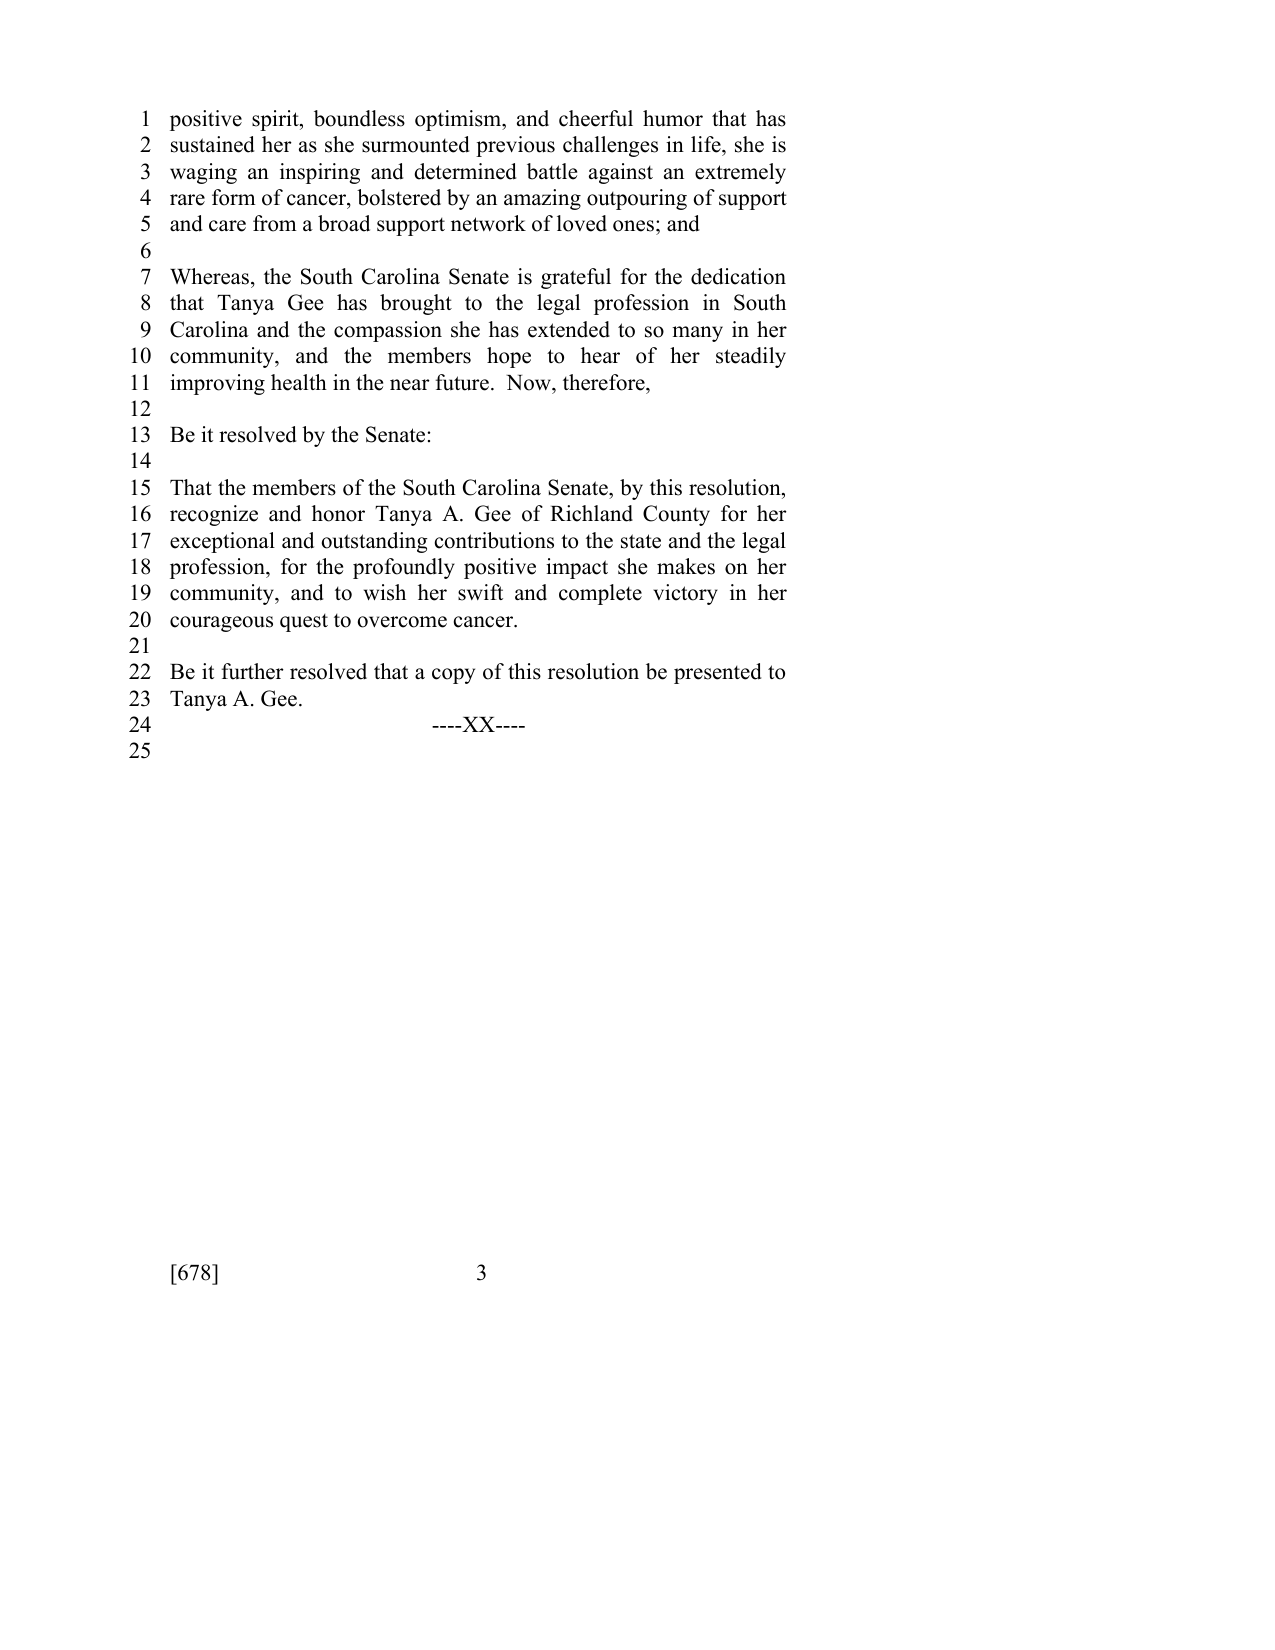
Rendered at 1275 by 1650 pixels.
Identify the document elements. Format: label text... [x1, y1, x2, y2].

text Whereas, the South Carolina Senate is grateful for the dedication that Tanya Gee has brought to the legal profession in South Carolina and the compassion she has extended to so many in her community, and the members hope to hear of her steadily improving health in the near future. Now, therefore, [169, 263, 787, 395]
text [169, 105, 787, 237]
text ----XX---- [169, 711, 787, 737]
text That the members of the South Carolina Senate, by this resolution, recognize and honor Tanya A. Gee of Richland County for her exceptional and outstanding contributions to the state and the legal profession, for the profoundly positive impact she makes on her community, and to wish her swift and complete victory in her courageous quest to overcome cancer. [169, 474, 787, 632]
text Be it further resolved that a copy of this resolution be presented to Tanya A. Gee. [169, 658, 787, 711]
text Be it resolved by the Senate: [169, 421, 787, 448]
